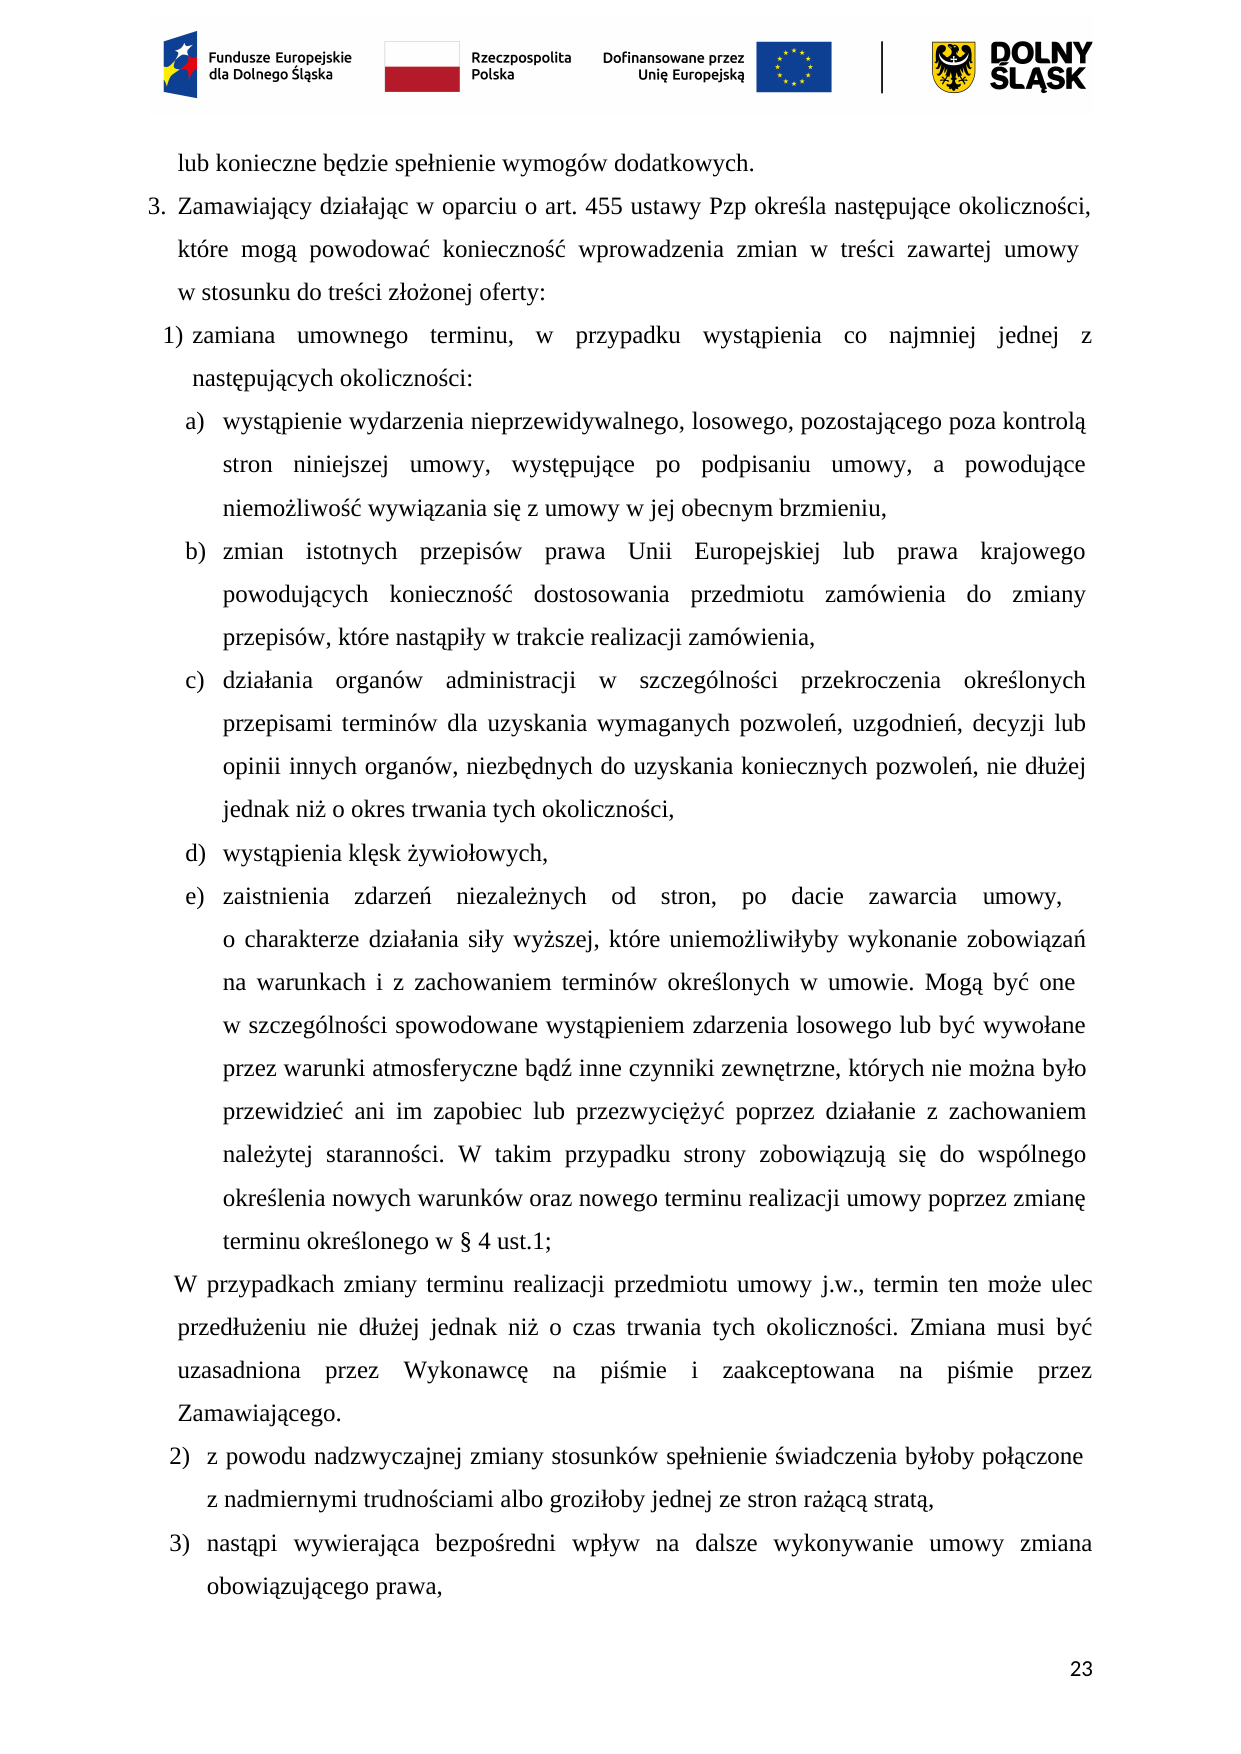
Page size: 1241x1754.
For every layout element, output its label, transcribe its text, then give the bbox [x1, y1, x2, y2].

list wystąpienie wydarzenia nieprzewidywalnego, losowego, pozostającego poza kontrolą stron niniejszej umowy, występujące po podpisaniu umowy, a powodujące niemożliwość wywiązania się z umowy w jej obecnym brzmieniu, [185, 406, 1087, 521]
list zamiana umownego terminu, w przypadku wystąpienia co najmniej jednej z następujących okoliczności: [162, 320, 1093, 392]
list działania organów administracji w szczególności przekroczenia określonych przepisami terminów dla uzyskania wymaganych pozwoleń, uzgodnień, decyzji lub opinii innych organów, niezbędnych do uzyskania koniecznych pozwoleń, nie dłużej jednak niż o okres trwania tych okoliczności, [185, 665, 1087, 823]
list zmian istotnych przepisów prawa Unii Europejskiej lub prawa krajowego powodujących konieczność dostosowania przedmiotu zamówienia do zmiany przepisów, które nastąpiły w trakcie realizacji zamówienia, [185, 536, 1087, 651]
list nastąpi wywierająca bezpośredni wpływ na dalsze wykonywanie umowy zmiana obowiązującego prawa, [169, 1528, 1093, 1599]
list Zamawiający działając w oparciu o art. 455 ustawy Pzp określa następujące okoliczności, które mogą powodować konieczność wprowadzenia zmian w treści zawartej umowy w stosunku do treści złożonej oferty: [148, 191, 1093, 306]
text W przypadkach zmiany terminu realizacji przedmiotu umowy j.w., termin ten może ulec przedłużeniu nie dłużej jednak niż o czas trwania tych okoliczności. Zmiana musi być uzasadniona przez Wykonawcę na piśmie i zaakceptowana na piśmie przez Zamawiającego. [174, 1269, 1093, 1427]
list z powodu nadzwyczajnej zmiany stosunków spełnienie świadczenia byłoby połączone z nadmiernymi trudnościami albo groziłoby jednej ze stron rażącą stratą, [169, 1441, 1093, 1513]
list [148, 148, 1093, 176]
picture [147, 14, 1093, 115]
list wystąpienia klęsk żywiołowych, [185, 838, 1087, 866]
list zaistnienia zdarzeń niezależnych od stron, po dacie zawarcia umowy, o charakterze działania siły wyższej, które uniemożliwiłyby wykonanie zobowiązań na warunkach i z zachowaniem terminów określonych w umowie. Mogą być one w szczególności spowodowane wystąpieniem zdarzenia losowego lub być wywołane przez warunki atmosferyczne bądź inne czynniki zewnętrzne, których nie można było przewidzieć ani im zapobiec lub przezwyciężyć poprzez działanie z zachowaniem należytej staranności. W takim przypadku strony zobowiązują się do wspólnego określenia nowych warunków oraz nowego terminu realizacji umowy poprzez zmianę terminu określonego w § 4 ust.1; [185, 881, 1087, 1254]
